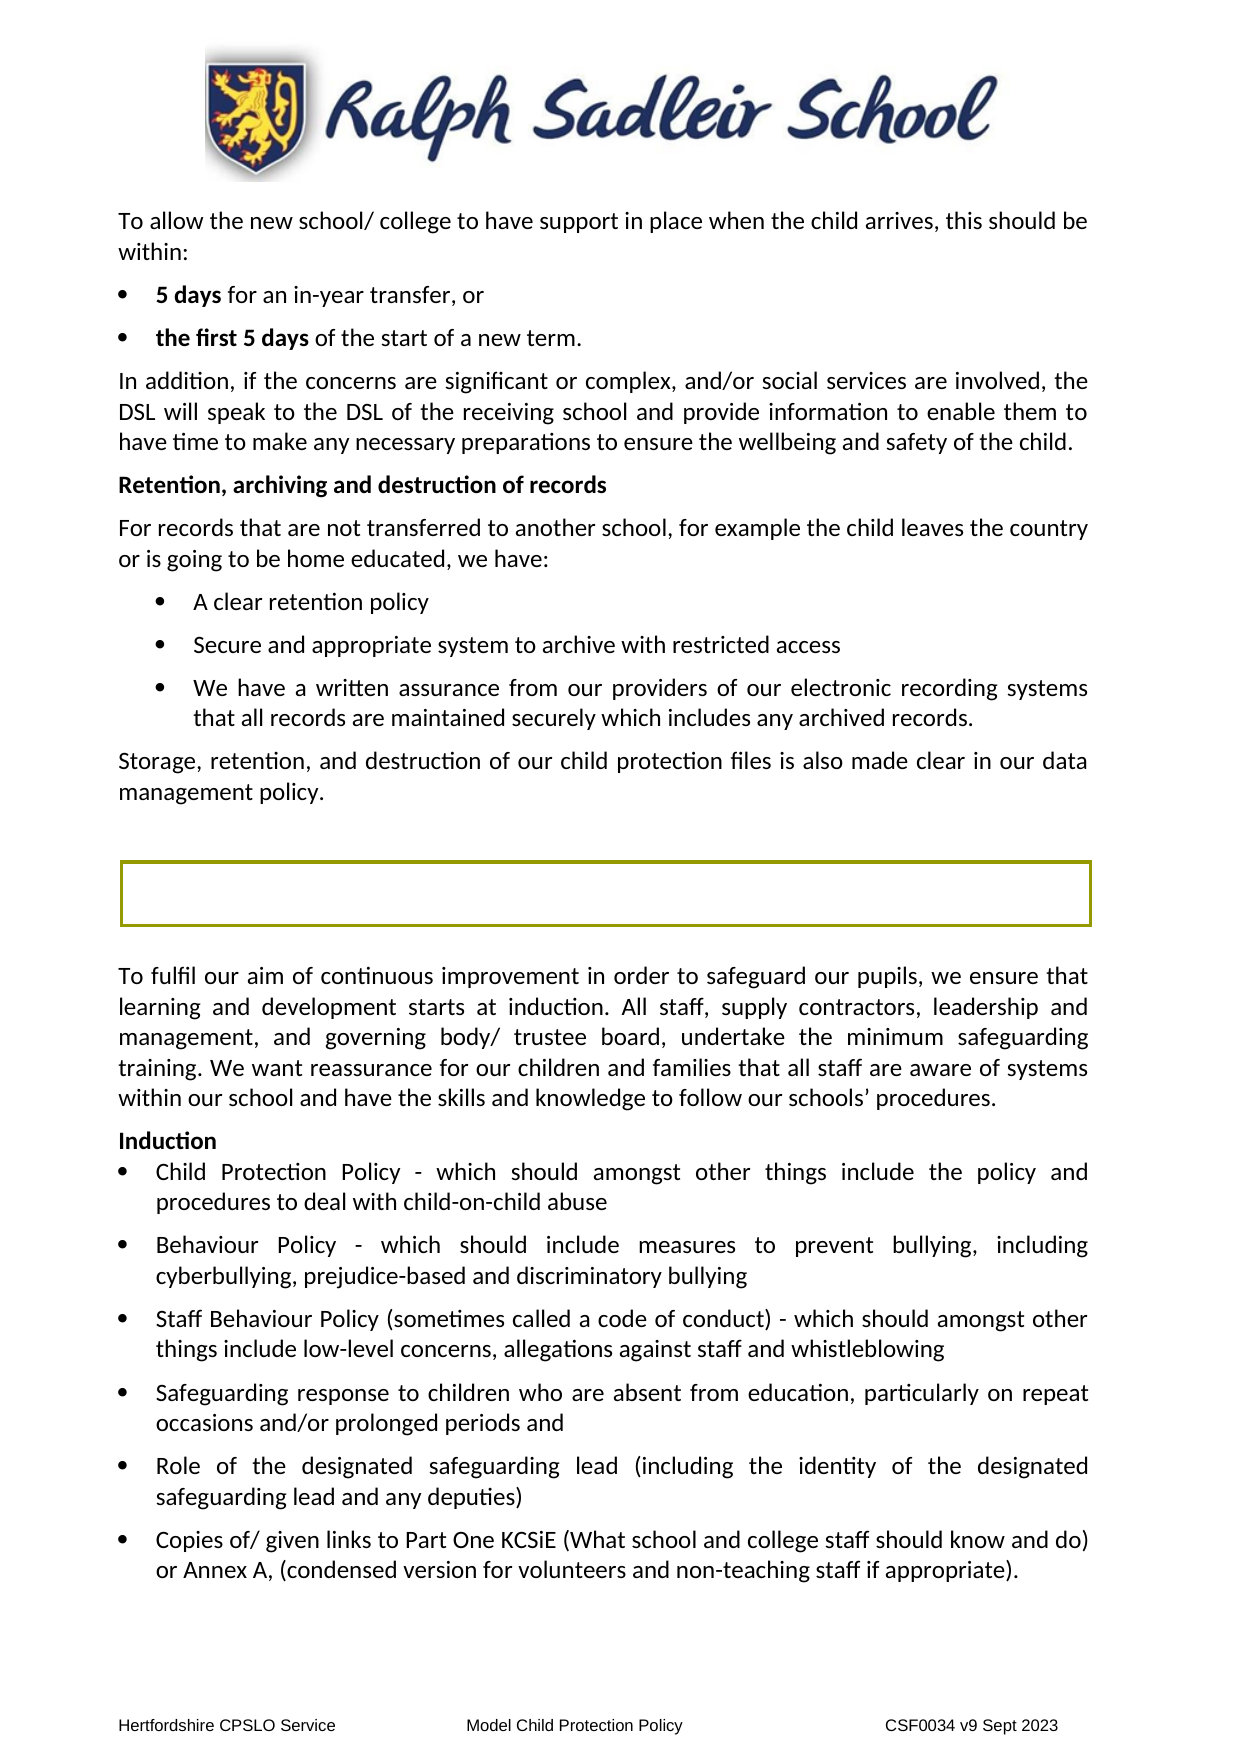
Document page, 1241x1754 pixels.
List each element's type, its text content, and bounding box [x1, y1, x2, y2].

text Behaviour Policy - which should include measures to prevent bullying, including cyberbullying, prejudice-based and discriminatory bullying [118, 1229, 1090, 1291]
subtitle Induction [118, 1126, 1090, 1156]
picture [205, 38, 1145, 182]
text Child Protection Policy - which should amongst other things include the policy and procedures to deal with child-on-child abuse [118, 1156, 1090, 1217]
text the first 5 days of the start of a new term. [118, 322, 1090, 353]
text 5 days for an in-year transfer, or [118, 279, 1090, 309]
text In addition, if the concerns are significant or complex, and/or social services are involved, the DSL will speak to the DSL of the receiving school and provide information to enable them to have time to make any necessary preparations to ensure the wellbeing and safety of the child. [118, 365, 1090, 457]
text Copies of/ given links to Part One KCSiE (What school and college staff should know and do) or Annex A, (condensed version for volunteers and non-teaching staff if appropriate). [118, 1524, 1090, 1585]
text Role of the designated safeguarding lead (including the identity of the designated safeguarding lead and any deputies) [118, 1450, 1090, 1511]
list A clear retention policy [156, 586, 1090, 616]
list Secure and appropriate system to archive with restricted access [156, 629, 1090, 659]
text Staff Behaviour Policy (sometimes called a code of conduct) - which should amongst other things include low-level concerns, allegations against staff and whistleblowing [118, 1303, 1090, 1364]
text For records that are not transferred to another school, for example the child leaves the country or is going to be home educated, we have: [118, 512, 1090, 573]
text To allow the new school/ college to have support in place when the child arrives, this should be within: [118, 206, 1090, 267]
text To fulfil our aim of continuous improvement in order to safeguard our pupils, we ensure that learning and development starts at induction. All staff, supply contractors, leadership and management, and governing body/ trustee board, undertake the minimum safeguarding training. We want reassurance for our children and families that all staff are aware of systems within our school and have the skills and knowledge to follow our schools’ procedures. [118, 960, 1090, 1113]
text Storage, retention, and destruction of our child protection files is also made clear in our data management policy. [118, 745, 1090, 806]
text Safeguarding response to children who are absent from education, particularly on repeat occasions and/or prolonged periods and [118, 1377, 1090, 1438]
list We have a written assurance from our providers of our electronic recording systems that all records are maintained securely which includes any archived records. [156, 672, 1090, 733]
text Retention, archiving and destruction of records [118, 469, 1090, 500]
